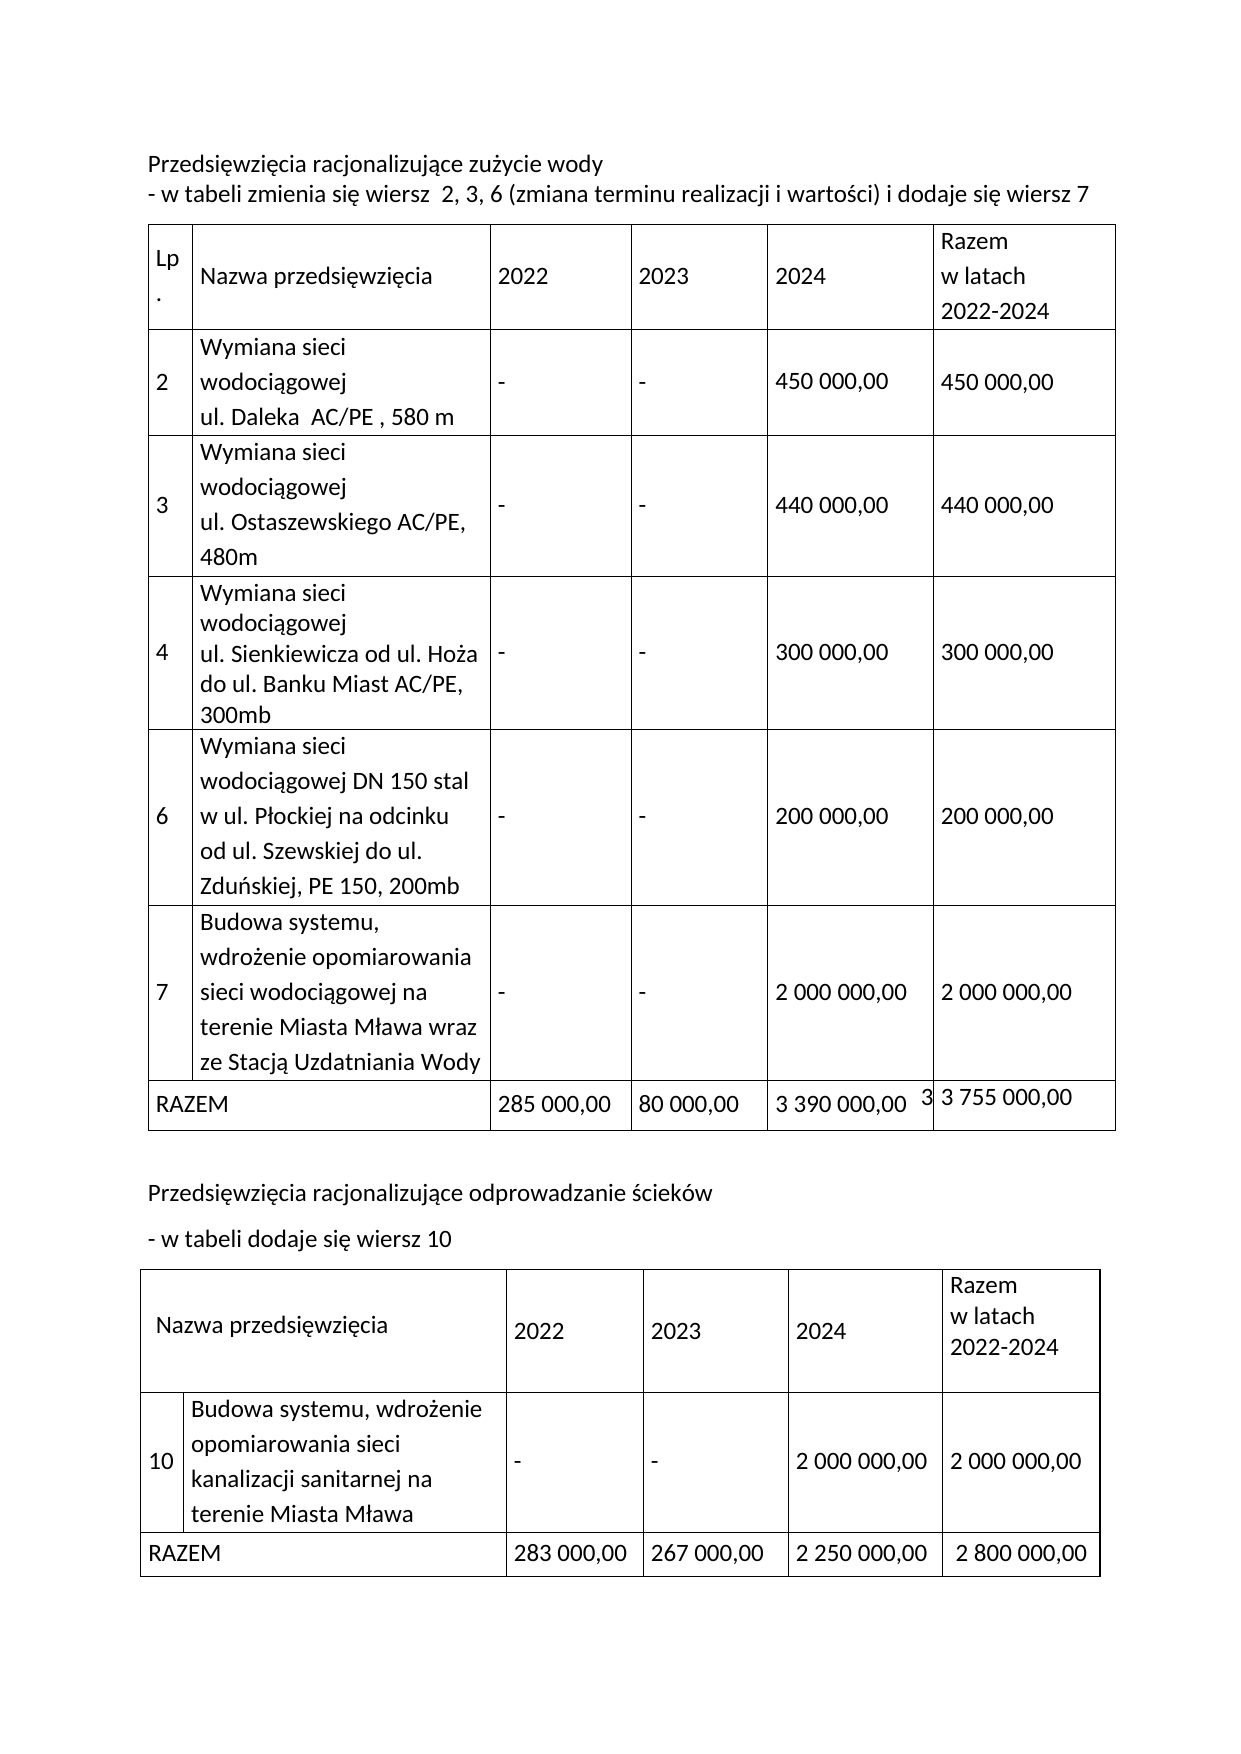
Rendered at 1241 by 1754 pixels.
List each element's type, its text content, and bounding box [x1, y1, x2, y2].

table_cell - [632, 730, 767, 905]
table_header Lp. [149, 225, 192, 329]
table_cell - [632, 436, 767, 576]
table_cell 2 [149, 330, 192, 435]
table_cell 10 [141, 1393, 183, 1532]
table_cell 2 250 000,00 [789, 1533, 942, 1576]
table_header Nazwa przedsięwzięcia [141, 1270, 506, 1392]
table_cell RAZEM [149, 1081, 490, 1130]
table_cell RAZEM [141, 1533, 506, 1576]
table_header Razem w latach 2022-2024 [943, 1270, 1099, 1392]
table_cell 300 000,00 [934, 577, 1115, 729]
table_cell 2 000 000,00 [943, 1393, 1099, 1532]
table_cell 440 000,00 [934, 436, 1115, 576]
table_cell 80 000,00 [632, 1081, 767, 1130]
table_cell 440 000,00 [768, 436, 933, 576]
table_cell 2 000 000,00 [768, 906, 933, 1080]
table_cell 200 000,00 [768, 730, 933, 905]
table_cell - [491, 436, 631, 576]
table_header 2022 [491, 225, 631, 329]
text Przedsięwzięcia racjonalizujące zużycie wody [148, 148, 1092, 178]
table_header 2023 [632, 225, 767, 329]
table_cell 2 000 000,00 [789, 1393, 942, 1532]
text - w tabeli zmienia się wiersz 2, 3, 6 (zmiana terminu realizacji i wartości) i dodaje się wiersz 7 [148, 178, 1092, 209]
table_cell 285 000,00 [491, 1081, 631, 1130]
table_cell Wymiana sieci wodociągowej DN 150 stal w ul. Płockiej na odcinku od ul. Szewskiej do ul. Zduńskiej, PE 150, 200mb [193, 730, 490, 905]
table_cell 3 [149, 436, 192, 576]
table_cell 7 [149, 906, 192, 1080]
table_cell - [491, 577, 631, 729]
table_cell - [632, 577, 767, 729]
table_header Nazwa przedsięwzięcia [193, 225, 490, 329]
table_cell - [491, 730, 631, 905]
table_cell 3 755 000,00 [934, 1081, 1115, 1130]
table_cell Budowa systemu, wdrożenie opomiarowania sieci kanalizacji sanitarnej na terenie Miasta Mława [184, 1393, 506, 1532]
table_header 2023 [644, 1270, 788, 1392]
table_cell - [491, 330, 631, 435]
table_cell 450 000,00 [934, 330, 1115, 435]
table_cell Wymiana sieci wodociągowej ul. Daleka AC/PE , 580 m [193, 330, 490, 435]
table_cell 450 000,00 [768, 330, 933, 435]
table_cell - [632, 330, 767, 435]
table_header 2024 [768, 225, 933, 329]
table_cell 283 000,00 [507, 1533, 643, 1576]
table_cell 6 [149, 730, 192, 905]
table_header Razem w latach 2022-2024 [934, 225, 1115, 329]
table_cell - [507, 1393, 643, 1532]
table_cell 200 000,00 [934, 730, 1115, 905]
table_cell 3 390 000,00 [768, 1081, 933, 1130]
text Przedsięwzięcia racjonalizujące odprowadzanie ścieków [148, 1177, 1092, 1208]
table_cell 4 [149, 577, 192, 729]
table_cell 267 000,00 [644, 1533, 788, 1576]
table_cell 2 800 000,00 [943, 1533, 1099, 1576]
table_cell Wymiana sieci wodociągowej ul. Ostaszewskiego AC/PE, 480m [193, 436, 490, 576]
table_header 2024 [789, 1270, 942, 1392]
table_cell 2 000 000,00 [934, 906, 1115, 1080]
text - w tabeli dodaje się wiersz 10 [148, 1223, 1092, 1253]
table_cell - [632, 906, 767, 1080]
table_cell - [491, 906, 631, 1080]
table_cell - [644, 1393, 788, 1532]
table_cell Budowa systemu, wdrożenie opomiarowania sieci wodociągowej na terenie Miasta Mława wraz ze Stacją Uzdatniania Wody [193, 906, 490, 1080]
table_cell 300 000,00 [768, 577, 933, 729]
table_header 2022 [507, 1270, 643, 1392]
table_cell Wymiana sieci wodociągowej ul. Sienkiewicza od ul. Hoża do ul. Banku Miast AC/PE, 300mb [193, 577, 490, 729]
